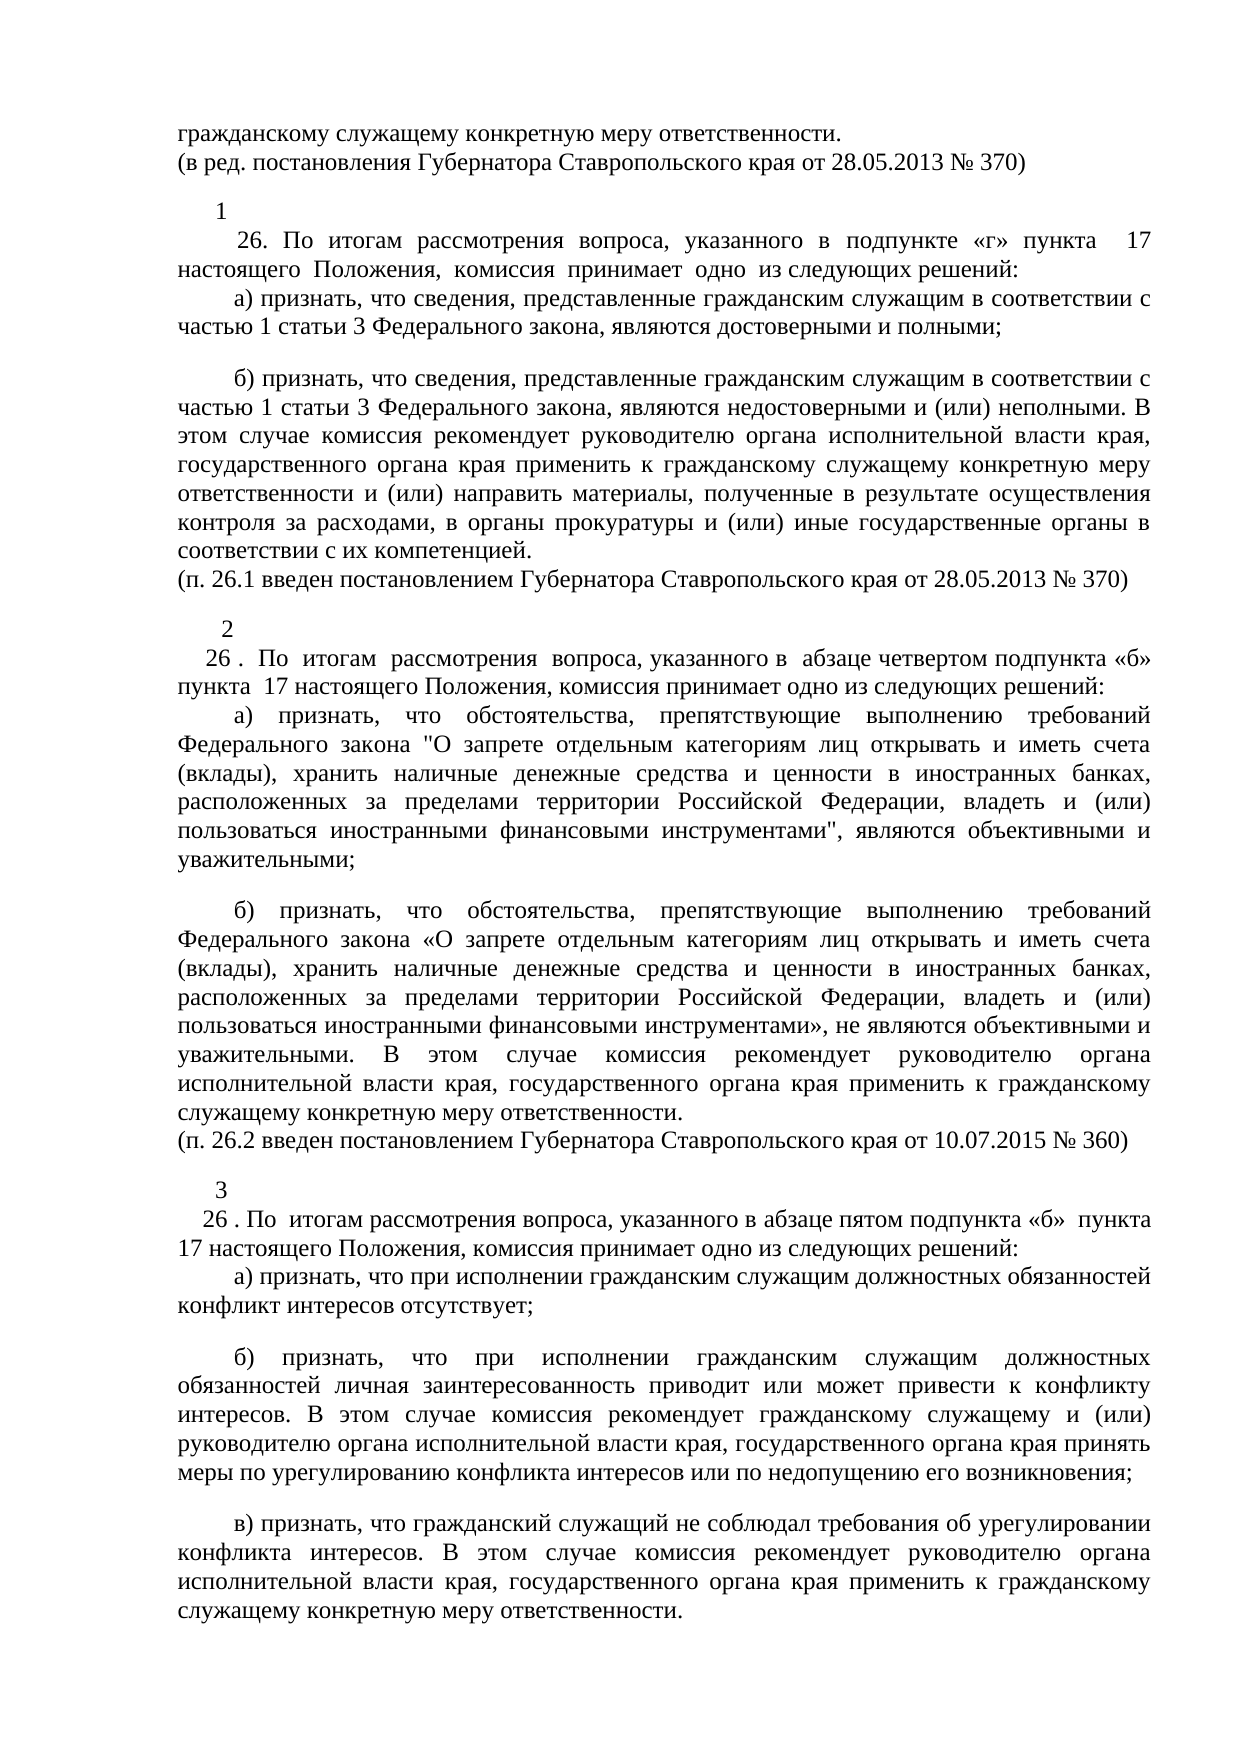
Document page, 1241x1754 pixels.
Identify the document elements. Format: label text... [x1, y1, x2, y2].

text 1 [177, 196, 1152, 225]
text б) признать, что при исполнении гражданским служащим должностных обязанностей личная заинтересованность приводит или может привести к конфликту интересов. В этом случае комиссия рекомендует гражданскому служащему и (или) руководителю органа исполнительной власти края, государственного органа края принять меры по урегулированию конфликта интересов или по недопущению его возникновения; [177, 1342, 1152, 1486]
text а) признать, что сведения, представленные гражданским служащим в соответствии с частью 1 статьи 3 Федерального закона, являются достоверными и полными; [177, 283, 1152, 340]
text б) признать, что сведения, представленные гражданским служащим в соответствии с частью 1 статьи 3 Федерального закона, являются недостоверными и (или) неполными. В этом случае комиссия рекомендует руководителю органа исполнительной власти края, государственного органа края применить к гражданскому служащему конкретную меру ответственности и (или) направить материалы, полученные в результате осуществления контроля за расходами, в органы прокуратуры и (или) иные государственные органы в соответствии с их компетенцией. [177, 363, 1152, 564]
text б) признать, что обстоятельства, препятствующие выполнению требований Федерального закона «О запрете отдельным категориям лиц открывать и иметь счета (вклады), хранить наличные денежные средства и ценности в иностранных банках, расположенных за пределами территории Российской Федерации, владеть и (или) пользоваться иностранными финансовыми инструментами», не являются объективными и уважительными. В этом случае комиссия рекомендует руководителю органа исполнительной власти края, государственного органа края применить к гражданскому служащему конкретную меру ответственности. [177, 896, 1152, 1126]
text (в ред. постановления Губернатора Ставропольского края от 28.05.2013 № 370) [177, 147, 1152, 176]
text 26 . По итогам рассмотрения вопроса, указанного в абзаце пятом подпункта «б» пункта 17 настоящего Положения, комиссия принимает одно из следующих решений: [177, 1204, 1152, 1261]
text а) признать, что при исполнении гражданским служащим должностных обязанностей конфликт интересов отсутствует; [177, 1261, 1152, 1319]
text 3 [177, 1175, 1152, 1204]
text 26 . По итогам рассмотрения вопроса, указанного в абзаце четвертом подпункта «б» пункта 17 настоящего Положения, комиссия принимает одно из следующих решений: [177, 643, 1152, 700]
text 26. По итогам рассмотрения вопроса, указанного в подпункте «г» пункта 17 настоящего Положения, комиссия принимает одно из следующих решений: [177, 225, 1152, 283]
text (п. 26.1 введен постановлением Губернатора Ставропольского края от 28.05.2013 № 370) [177, 564, 1152, 593]
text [177, 118, 1152, 147]
text а) признать, что обстоятельства, препятствующие выполнению требований Федерального закона "О запрете отдельным категориям лиц открывать и иметь счета (вклады), хранить наличные денежные средства и ценности в иностранных банках, расположенных за пределами территории Российской Федерации, владеть и (или) пользоваться иностранными финансовыми инструментами", являются объективными и уважительными; [177, 700, 1152, 873]
text в) признать, что гражданский служащий не соблюдал требования об урегулировании конфликта интересов. В этом случае комиссия рекомендует руководителю органа исполнительной власти края, государственного органа края применить к гражданскому служащему конкретную меру ответственности. [177, 1508, 1152, 1623]
text 2 [177, 614, 1152, 643]
text (п. 26.2 введен постановлением Губернатора Ставропольского края от 10.07.2015 № 360) [177, 1126, 1152, 1154]
